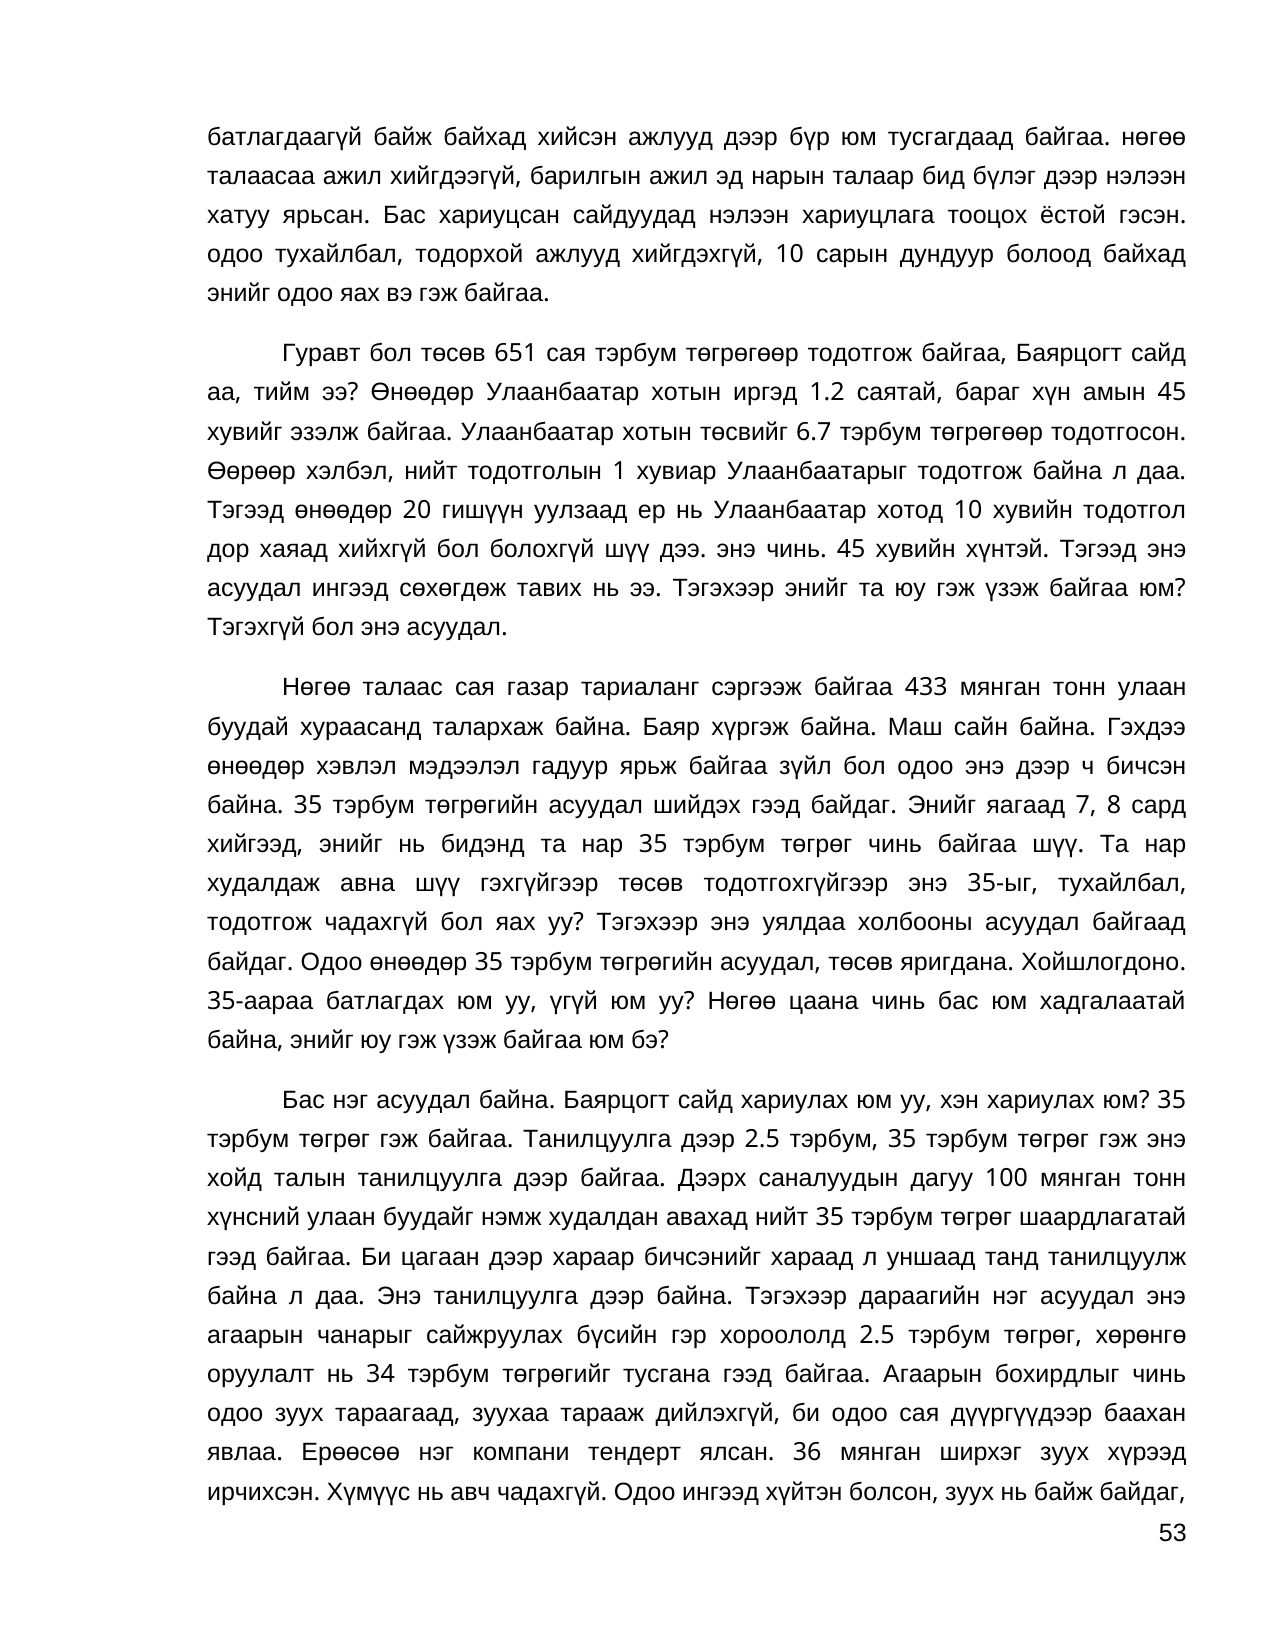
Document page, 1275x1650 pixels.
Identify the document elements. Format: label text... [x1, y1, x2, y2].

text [207, 118, 1186, 309]
text Нөгөө талаас сая газар тариаланг сэргээж байгаа 433 мянган тонн улаан буудай хураасанд талархаж байна. Баяр хүргэж байна. Маш сайн байна. Гэхдээ өнөөдөр хэвлэл мэдээлэл гадуур ярьж байгаа зүйл бол одоо энэ дээр ч бичсэн байна. 35 тэрбум төгрөгийн асуудал шийдэх гээд байдаг. Энийг яагаад 7, 8 сард хийгээд, энийг нь бидэнд та нар 35 тэрбум төгрөг чинь байгаа шүү. Та нар худалдаж авна шүү гэхгүйгээр төсөв тодотгохгүйгээр энэ 35-ыг, тухайлбал, тодотгож чадахгүй бол яах уу? Тэгэхээр энэ уялдаа холбооны асуудал байгаад байдаг. Одоо өнөөдөр 35 тэрбум төгрөгийн асуудал, төсөв яригдана. Хойшлогдоно. 35-аараа батлагдах юм уу, үгүй юм уу? Нөгөө цаана чинь бас юм хадгалаатай байна, энийг юу гэж үзэж байгаа юм бэ? [207, 669, 1186, 1056]
text Гуравт бол төсөв 651 сая тэрбум төгрөгөөр тодотгож байгаа, Баярцогт сайд аа, тийм ээ? Өнөөдөр Улаанбаатар хотын иргэд 1.2 саятай, бараг хүн амын 45 хувийг эзэлж байгаа. Улаанбаатар хотын төсвийг 6.7 тэрбум төгрөгөөр тодотгосон. Өөрөөр хэлбэл, нийт тодотголын 1 хувиар Улаанбаатарыг тодотгож байна л даа. Тэгээд өнөөдөр 20 гишүүн уулзаад ер нь Улаанбаатар хотод 10 хувийн тодотгол дор хаяад хийхгүй бол болохгүй шүү дээ. энэ чинь. 45 хувийн хүнтэй. Тэгээд энэ асуудал ингээд сөхөгдөж тавих нь ээ. Тэгэхээр энийг та юу гэж үзэж байгаа юм? Тэгэхгүй бол энэ асуудал. [207, 335, 1186, 643]
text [207, 1081, 1186, 1507]
